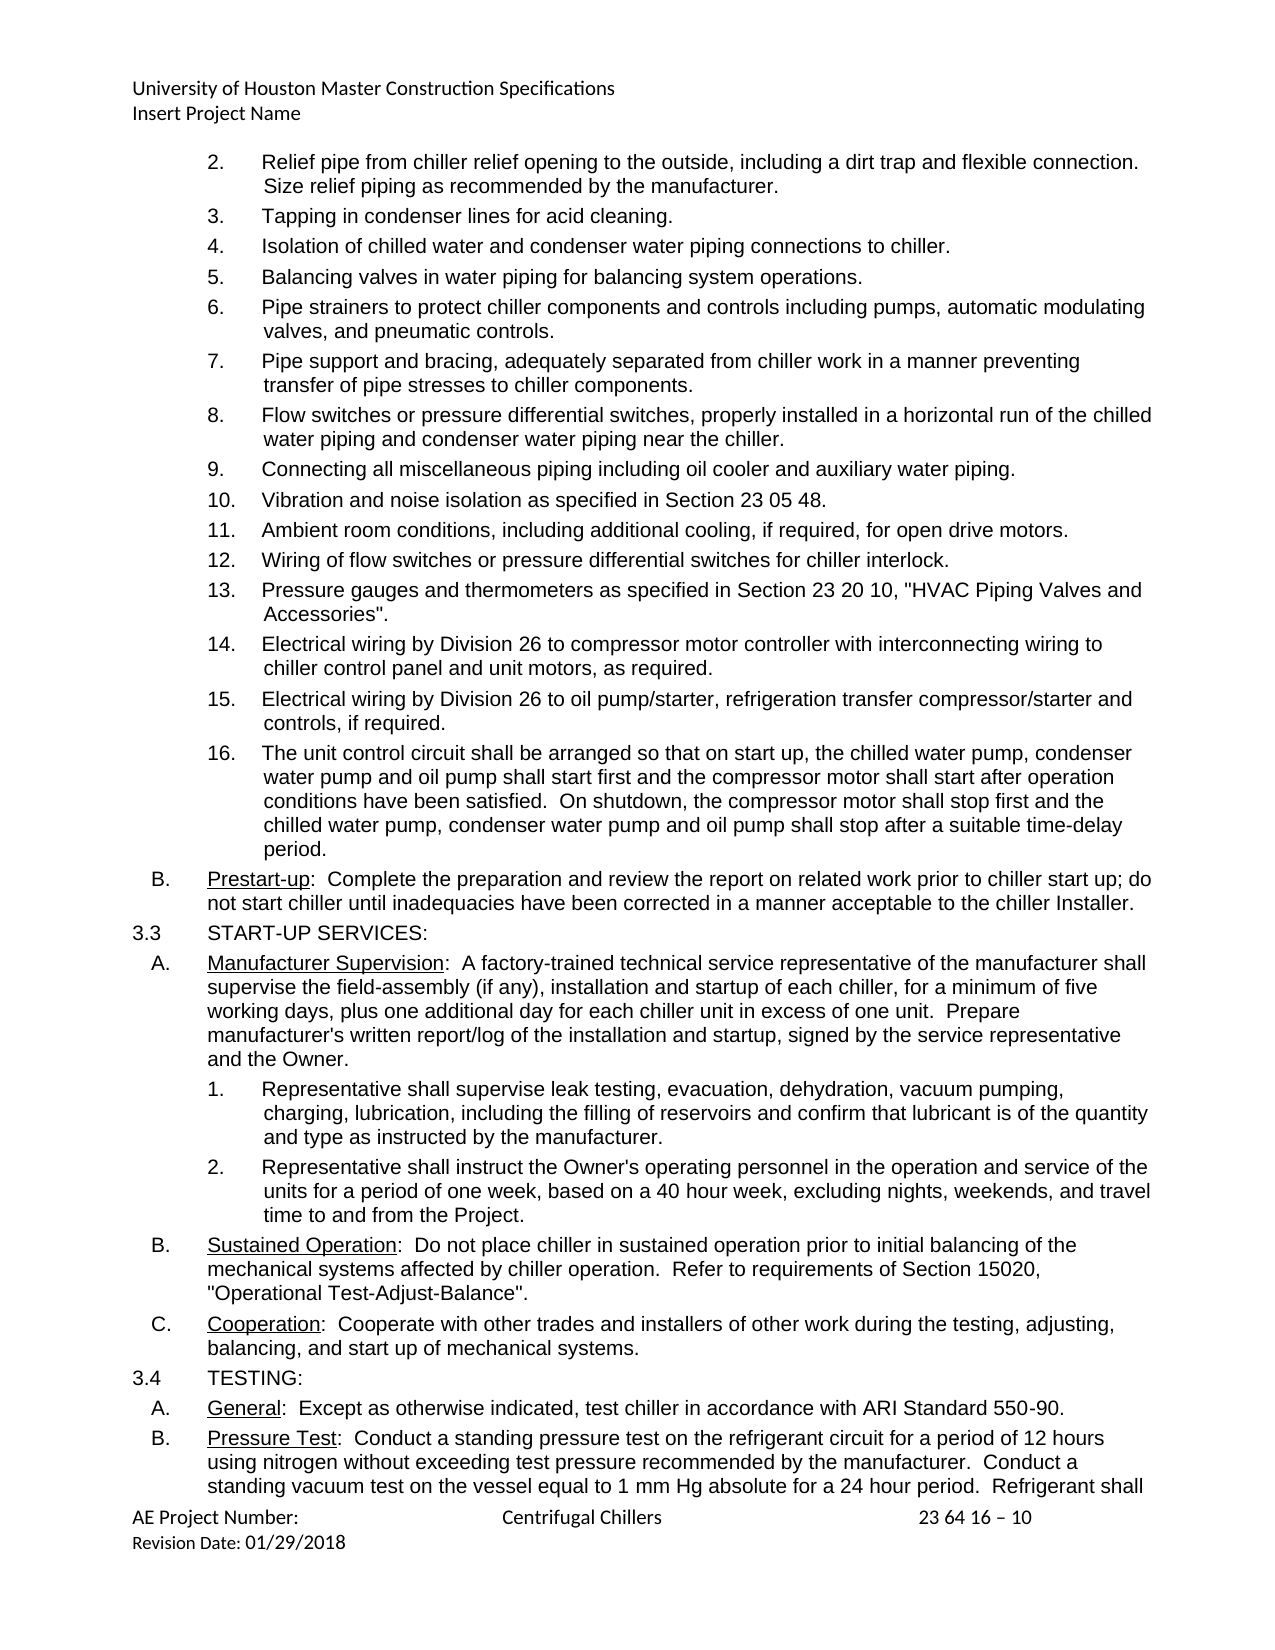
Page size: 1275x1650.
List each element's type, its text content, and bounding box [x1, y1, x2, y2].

subtitle Tapping in condenser lines for acid cleaning. [207, 204, 1155, 228]
subtitle Manufacturer Supervision: A factory-trained technical service representative of the manufacturer shall supervise the field-assembly (if any), installation and startup of each chiller, for a minimum of five working days, plus one additional day for each chiller unit in excess of one unit. Prepare manufacturer's written report/log of the installation and startup, signed by the service representative and the Owner. [151, 951, 1155, 1071]
subtitle Sustained Operation: Do not place chiller in sustained operation prior to initial balancing of the mechanical systems affected by chiller operation. Refer to requirements of Section 15020, "Operational Test-Adjust-Balance". [151, 1233, 1155, 1305]
subtitle Wiring of flow switches or pressure differential switches for chiller interlock. [207, 548, 1155, 572]
subtitle Flow switches or pressure differential switches, properly installed in a horizontal run of the chilled water piping and condenser water piping near the chiller. [207, 403, 1155, 451]
subtitle TESTING: [132, 1366, 1155, 1389]
subtitle Cooperation: Cooperate with other trades and installers of other work during the testing, adjusting, balancing, and start up of mechanical systems. [151, 1311, 1155, 1359]
subtitle Relief pipe from chiller relief opening to the outside, including a dirt trap and flexible connection. Size relief piping as recommended by the manufacturer. [207, 150, 1155, 198]
subtitle Connecting all miscellaneous piping including oil cooler and auxiliary water piping. [207, 457, 1155, 481]
subtitle START-UP SERVICES: [132, 921, 1155, 945]
subtitle Balancing valves in water piping for balancing system operations. [207, 264, 1155, 288]
subtitle General: Except as otherwise indicated, test chiller in accordance with ARI Standard 550-90. [151, 1396, 1155, 1420]
subtitle Ambient room conditions, including additional cooling, if required, for open drive motors. [207, 518, 1155, 542]
subtitle Pipe support and bracing, adequately separated from chiller work in a manner preventing transfer of pipe stresses to chiller components. [207, 349, 1155, 397]
subtitle Pressure gauges and thermometers as specified in Section 23 20 10, "HVAC Piping Valves and Accessories". [207, 578, 1155, 626]
subtitle Pipe strainers to protect chiller components and controls including pumps, automatic modulating valves, and pneumatic controls. [207, 295, 1155, 343]
subtitle Representative shall supervise leak testing, evacuation, dehydration, vacuum pumping, charging, lubrication, including the filling of reservoirs and confirm that lubricant is of the quantity and type as instructed by the manufacturer. [207, 1077, 1155, 1149]
subtitle Electrical wiring by Division 26 to compressor motor controller with interconnecting wiring to chiller control panel and unit motors, as required. [207, 632, 1155, 680]
subtitle Vibration and noise isolation as specified in Section 23 05 48. [207, 487, 1155, 511]
subtitle Prestart-up: Complete the preparation and review the report on related work prior to chiller start up; do not start chiller until inadequacies have been corrected in a manner acceptable to the chiller Installer. [151, 867, 1155, 914]
subtitle Electrical wiring by Division 26 to oil pump/starter, refrigeration transfer compressor/starter and controls, if required. [207, 686, 1155, 734]
subtitle The unit control circuit shall be arranged so that on start up, the chilled water pump, condenser water pump and oil pump shall start first and the compressor motor shall start after operation conditions have been satisfied. On shutdown, the compressor motor shall stop first and the chilled water pump, condenser water pump and oil pump shall stop after a suitable time-delay period. [207, 741, 1155, 860]
subtitle Representative shall instruct the Owner's operating personnel in the operation and service of the units for a period of one week, based on a 40 hour week, excluding nights, weekends, and travel time to and from the Project. [207, 1155, 1155, 1227]
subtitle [151, 1426, 1155, 1498]
subtitle Isolation of chilled water and condenser water piping connections to chiller. [207, 234, 1155, 258]
